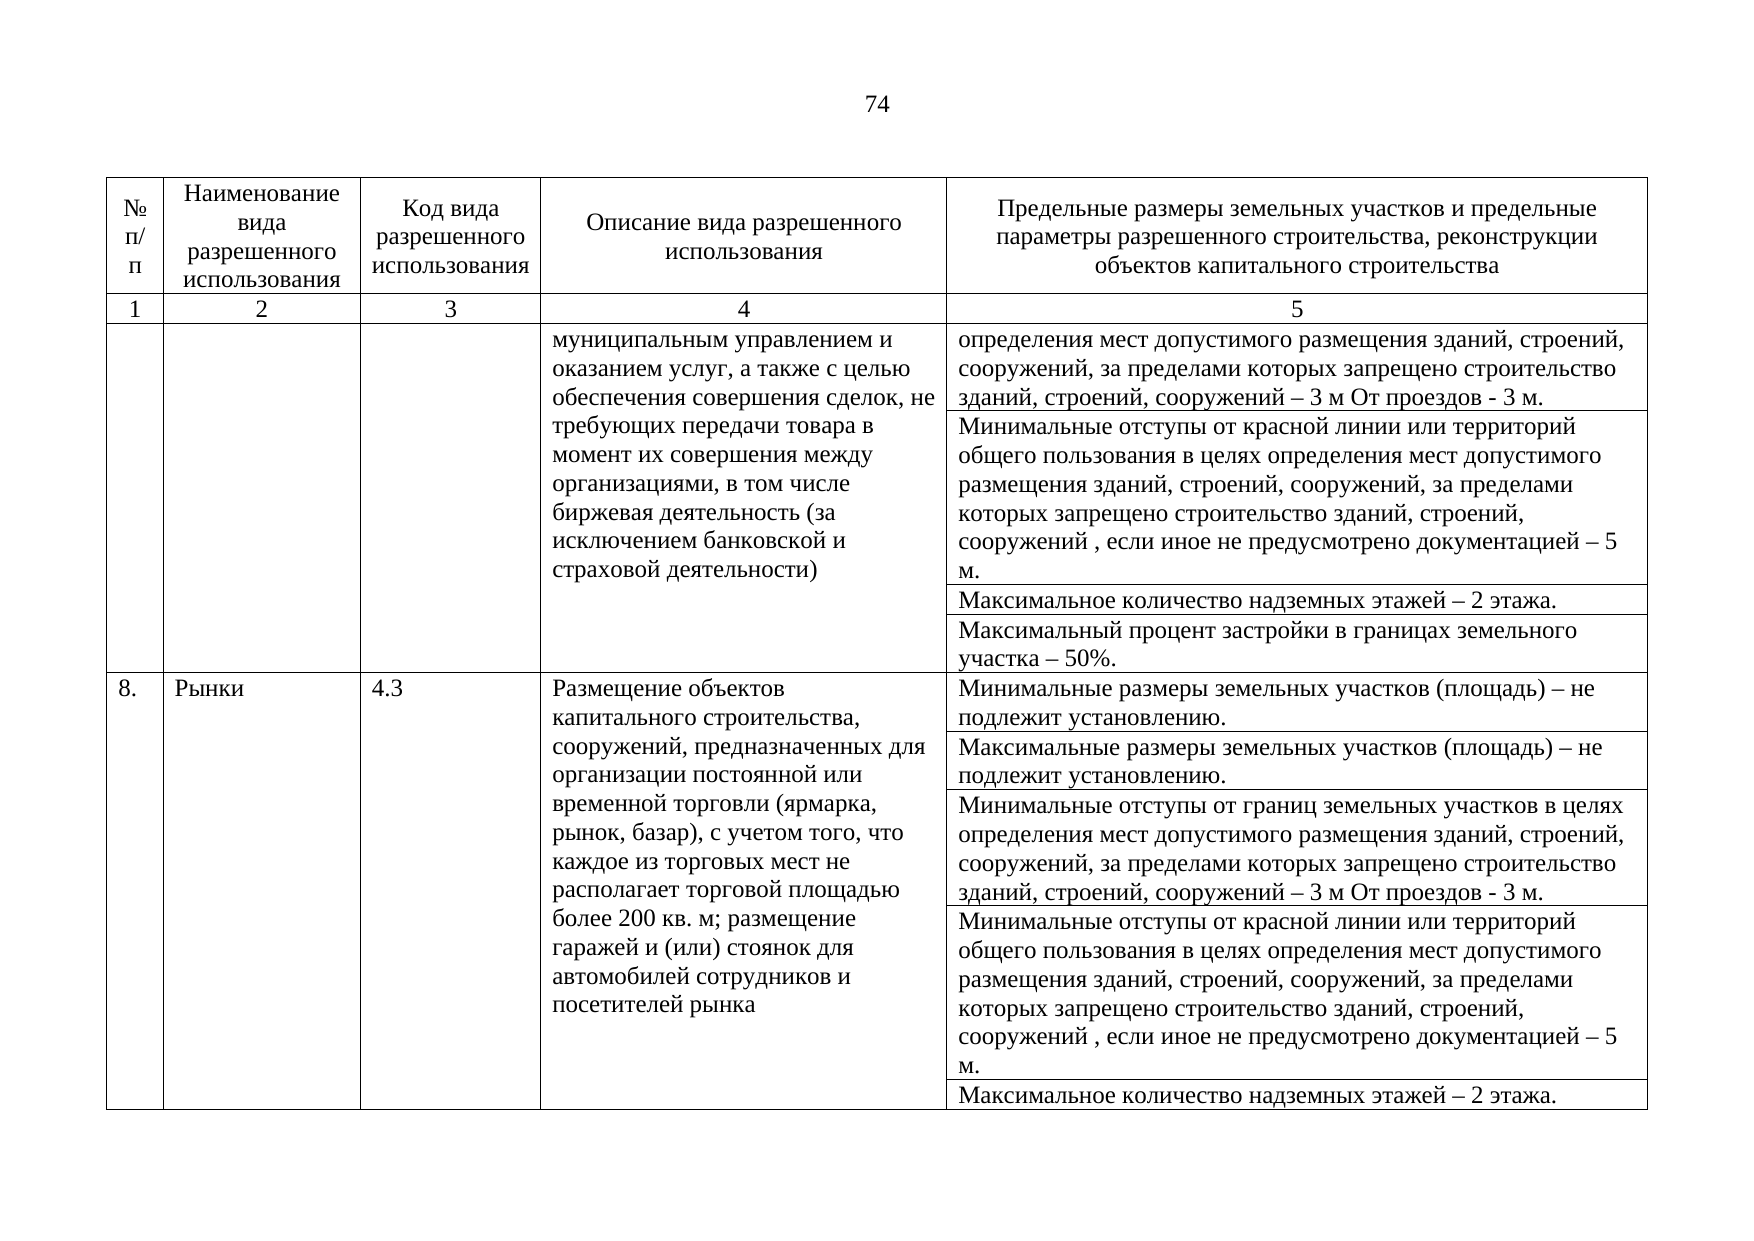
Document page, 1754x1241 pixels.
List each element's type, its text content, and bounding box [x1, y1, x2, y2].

table_cell 2 [164, 294, 360, 323]
table_header Код вида разрешенного использования [361, 178, 540, 293]
table_header Наименование вида разрешенного использования [164, 178, 360, 293]
table_header № п/п [107, 178, 163, 293]
table_header Предельные размеры земельных участков и предельные параметры разрешенного строительства, реконструкции объектов капитального строительства [947, 178, 1647, 293]
table_cell Максимальный процент застройки в границах земельного участка – 50%. [947, 615, 1647, 672]
table_cell Максимальные размеры земельных участков (площадь) – не подлежит установлению. [947, 732, 1647, 789]
table_cell 3 [361, 294, 540, 323]
table_cell Максимальное количество надземных этажей – 2 этажа. [947, 585, 1647, 614]
table_cell Минимальные отступы от красной линии или территорий общего пользования в целях определения мест допустимого размещения зданий, строений, сооружений, за пределами которых запрещено строительство зданий, строений, сооружений , если иное не предусмотрено документацией – 5 м. [947, 906, 1647, 1079]
table_cell 8. [107, 673, 163, 1109]
table_cell 5 [947, 294, 1647, 323]
table_cell 4 [541, 294, 946, 323]
table_cell 4.3 [361, 673, 540, 1109]
table_header Описание вида разрешенного использования [541, 178, 946, 293]
table_cell 1 [107, 294, 163, 323]
table_cell Рынки [164, 673, 360, 1109]
table_cell Максимальное количество надземных этажей – 2 этажа. [947, 1080, 1647, 1109]
table_cell Минимальные отступы от красной линии или территорий общего пользования в целях определения мест допустимого размещения зданий, строений, сооружений, за пределами которых запрещено строительство зданий, строений, сооружений , если иное не предусмотрено документацией – 5 м. [947, 411, 1647, 584]
table_cell Минимальные размеры земельных участков (площадь) – не подлежит установлению. [947, 673, 1647, 731]
table_cell Размещение объектов капитального строительства, сооружений, предназначенных для организации постоянной или временной торговли (ярмарка, рынок, базар), с учетом того, что каждое из торговых мест не располагает торговой площадью более 200 кв. м; размещение гаражей и (или) стоянок для автомобилей сотрудников и посетителей рынка [541, 673, 946, 1109]
